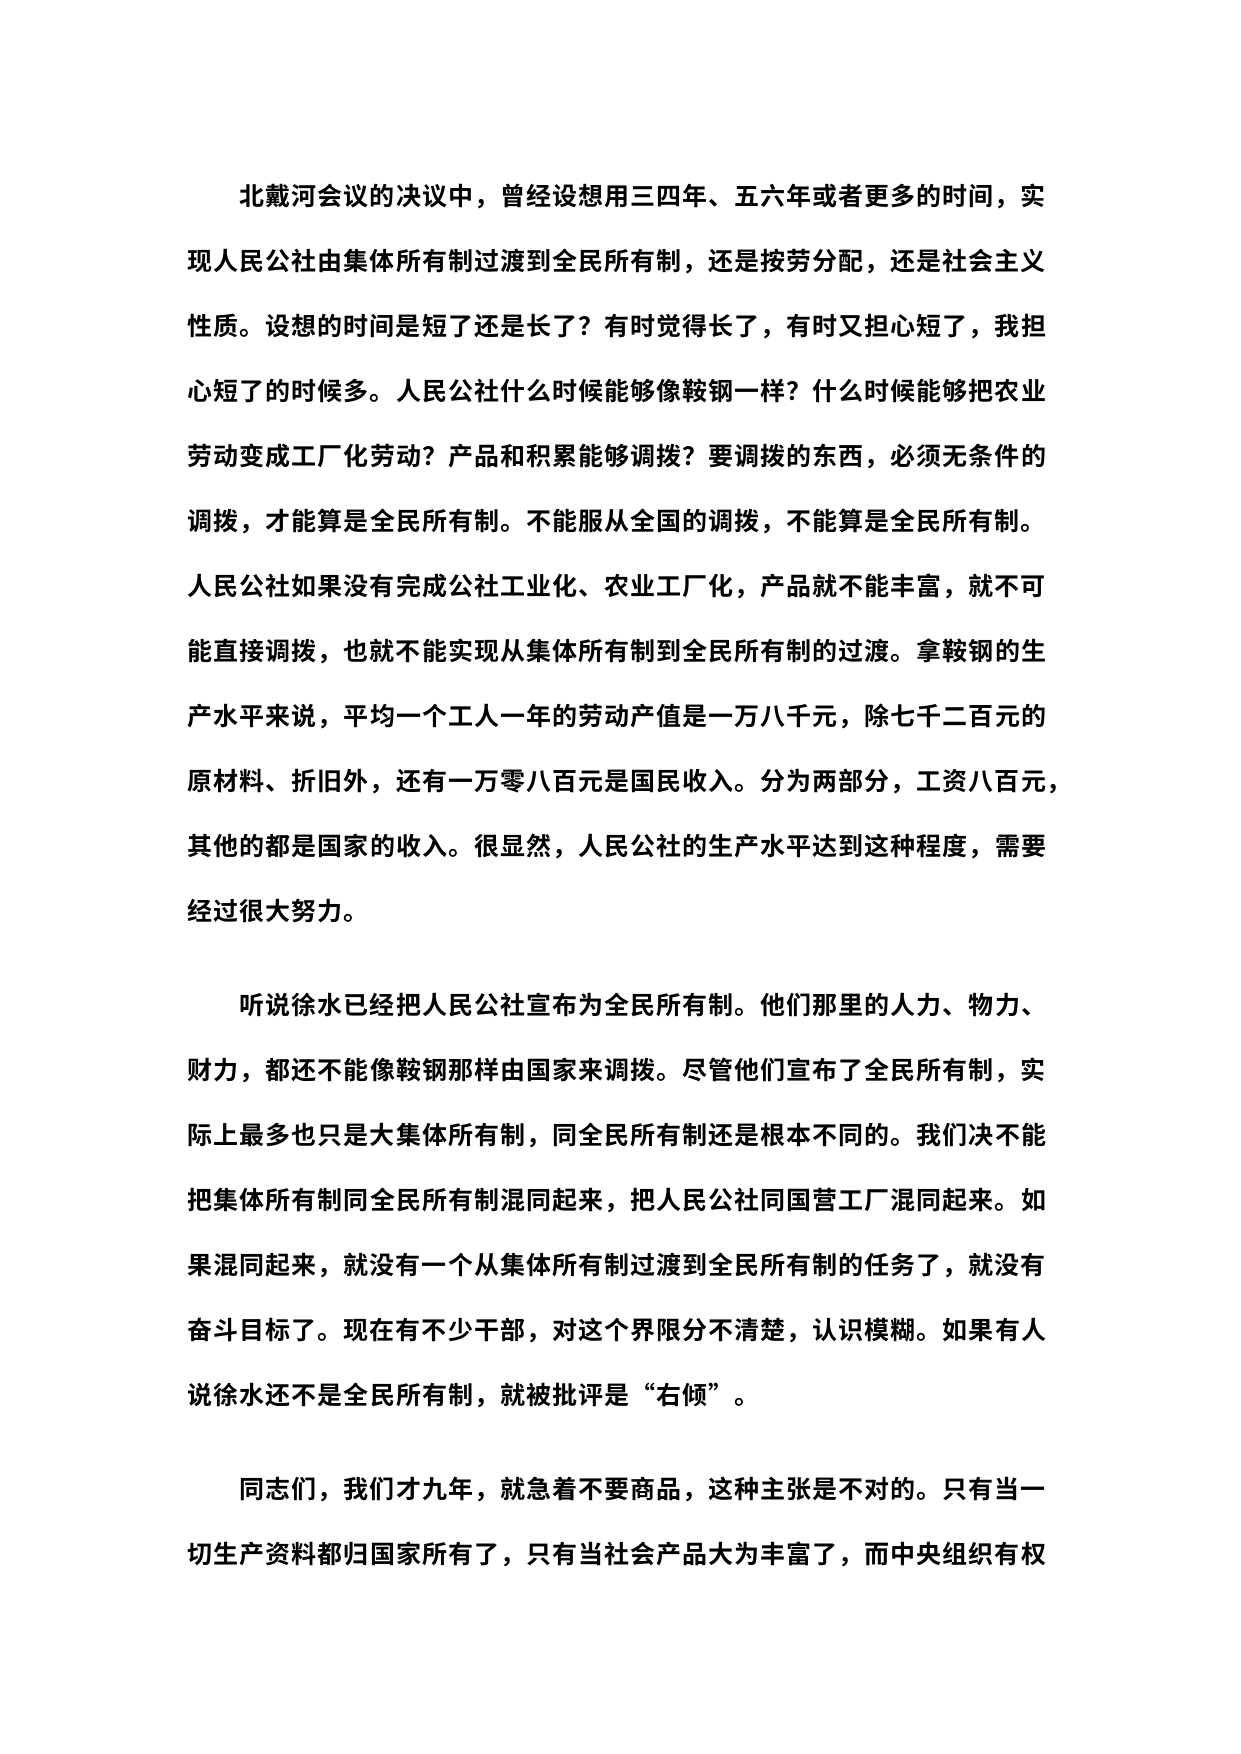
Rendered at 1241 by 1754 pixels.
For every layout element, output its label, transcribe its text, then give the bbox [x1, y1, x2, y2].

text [187, 1455, 1053, 1585]
text 北戴河会议的决议中，曾经设想用三四年、五六年或者更多的时间，实现人民公社由集体所有制过渡到全民所有制，还是按劳分配，还是社会主义性质。设想的时间是短了还是长了？有时觉得长了，有时又担心短了，我担心短了的时候多。人民公社什么时候能够像鞍钢一样？什么时候能够把农业劳动变成工厂化劳动？产品和积累能够调拨？要调拨的东西，必须无条件的调拨，才能算是全民所有制。不能服从全国的调拨，不能算是全民所有制。人民公社如果没有完成公社工业化、农业工厂化，产品就不能丰富，就不可能直接调拨，也就不能实现从集体所有制到全民所有制的过渡。拿鞍钢的生产水平来说，平均一个工人一年的劳动产值是一万八千元，除七千二百元的原材料、折旧外，还有一万零八百元是国民收入。分为两部分，工资八百元，其他的都是国家的收入。很显然，人民公社的生产水平达到这种程度，需要经过很大努力。 [187, 162, 1053, 942]
text 听说徐水已经把人民公社宣布为全民所有制。他们那里的人力、物力、财力，都还不能像鞍钢那样由国家来调拨。尽管他们宣布了全民所有制，实际上最多也只是大集体所有制，同全民所有制还是根本不同的。我们决不能把集体所有制同全民所有制混同起来，把人民公社同国营工厂混同起来。如果混同起来，就没有一个从集体所有制过渡到全民所有制的任务了，就没有奋斗目标了。现在有不少干部，对这个界限分不清楚，认识模糊。如果有人说徐水还不是全民所有制，就被批评是“右倾”。 [187, 971, 1053, 1426]
